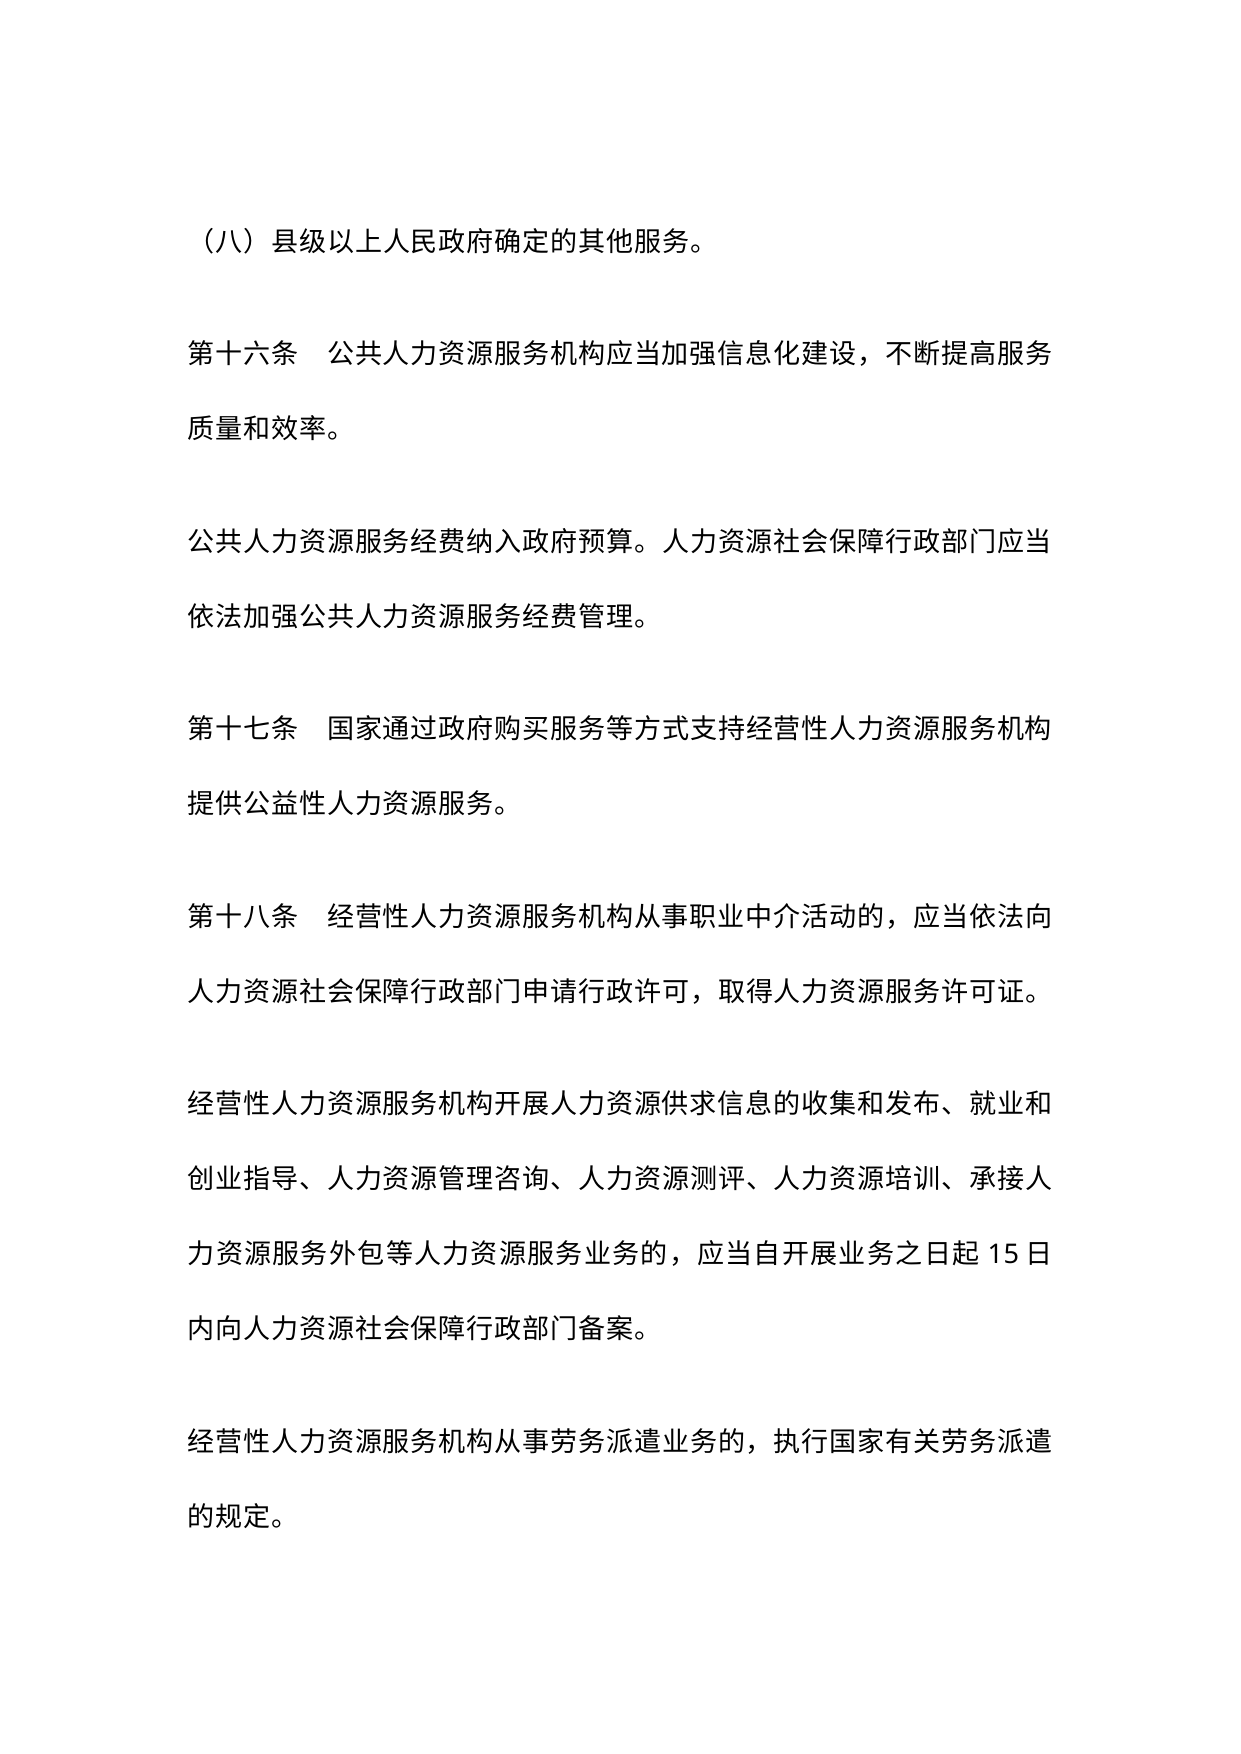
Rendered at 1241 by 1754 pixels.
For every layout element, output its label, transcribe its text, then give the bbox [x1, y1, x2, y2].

text 公共人力资源服务经费纳入政府预算。人力资源社会保障行政部门应当依法加强公共人力资源服务经费管理。 [187, 502, 1053, 652]
text 第十八条 经营性人力资源服务机构从事职业中介活动的，应当依法向人力资源社会保障行政部门申请行政许可，取得人力资源服务许可证。 [187, 877, 1053, 1027]
text 经营性人力资源服务机构开展人力资源供求信息的收集和发布、就业和创业指导、人力资源管理咨询、人力资源测评、人力资源培训、承接人力资源服务外包等人力资源服务业务的，应当自开展业务之日起15日内向人力资源社会保障行政部门备案。 [187, 1064, 1053, 1364]
text 第十七条 国家通过政府购买服务等方式支持经营性人力资源服务机构提供公益性人力资源服务。 [187, 689, 1053, 839]
text 经营性人力资源服务机构从事劳务派遣业务的，执行国家有关劳务派遣的规定。 [187, 1402, 1053, 1552]
text 第十六条 公共人力资源服务机构应当加强信息化建设，不断提高服务质量和效率。 [187, 314, 1053, 464]
text （八）县级以上人民政府确定的其他服务。 [187, 202, 1053, 277]
